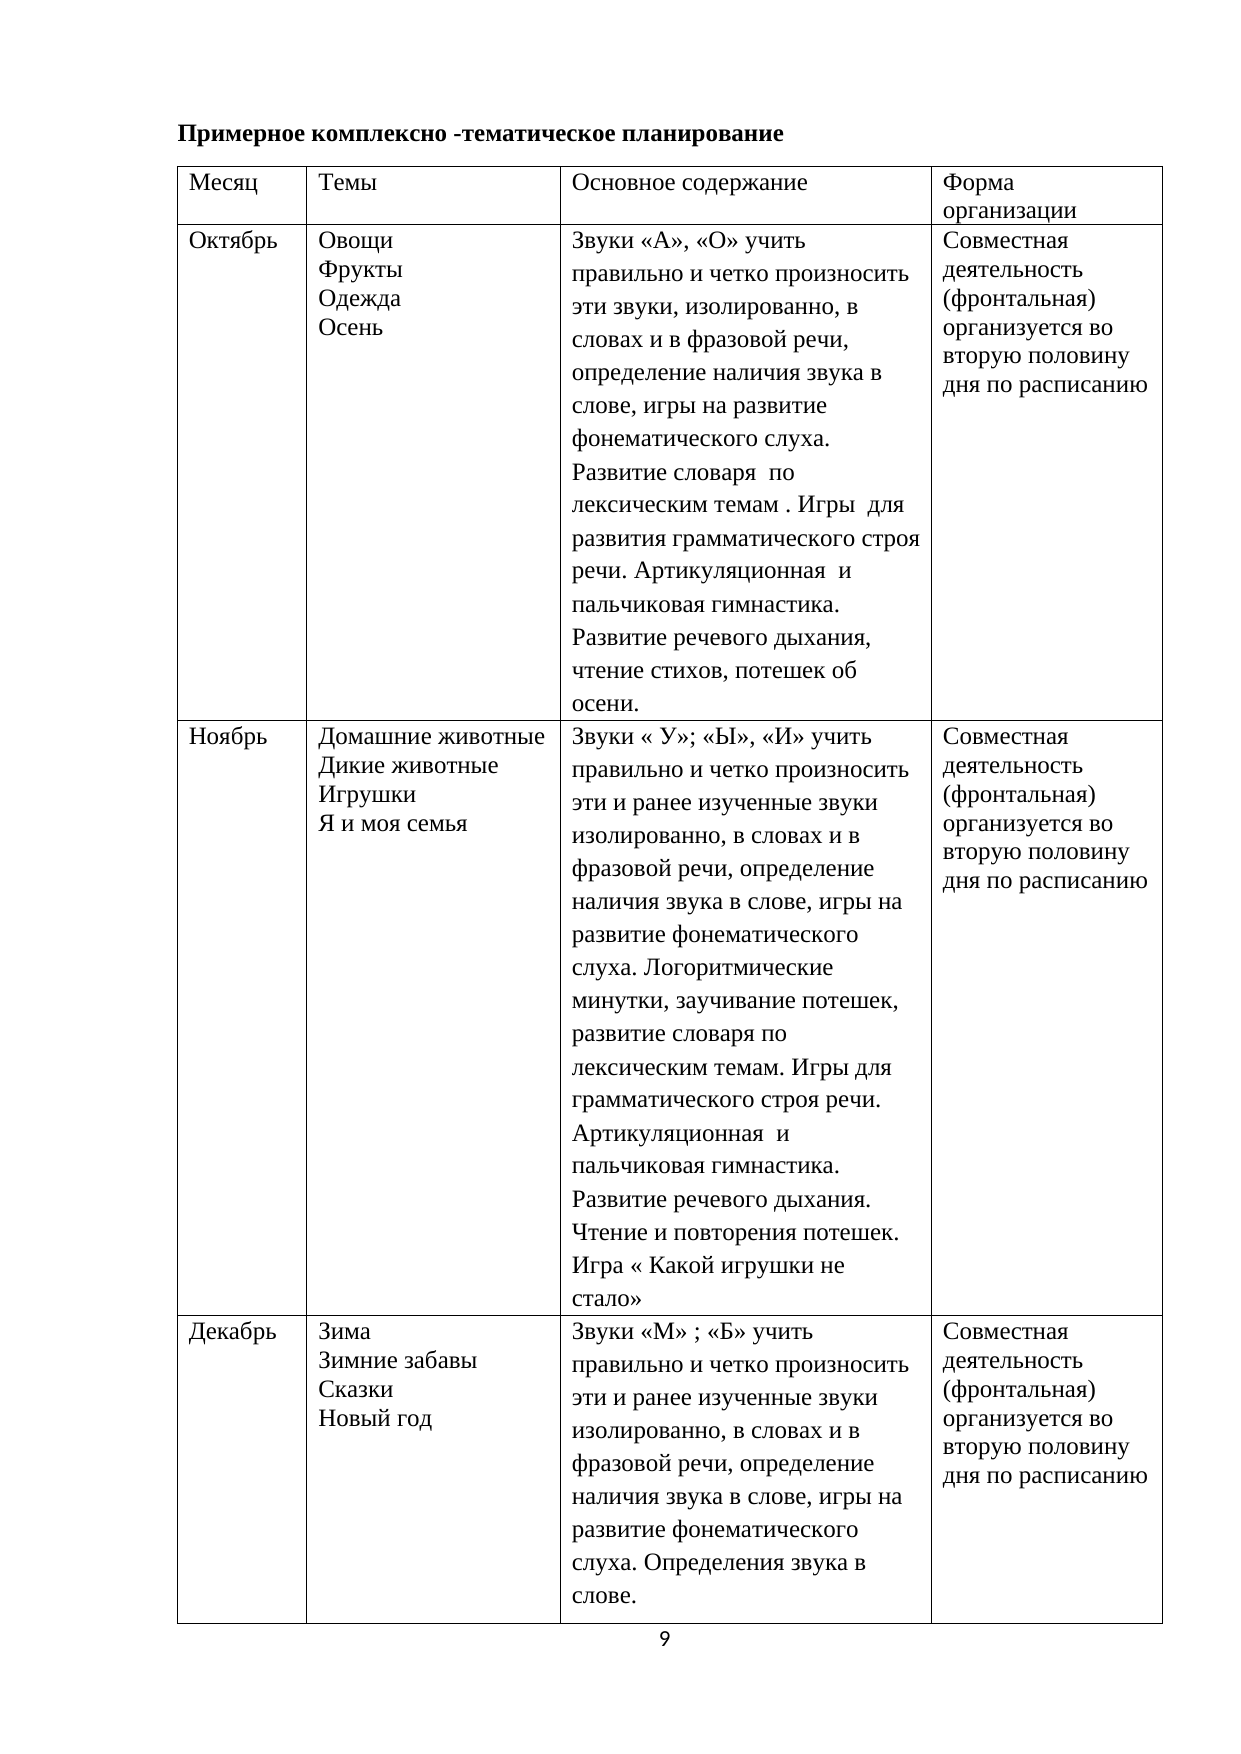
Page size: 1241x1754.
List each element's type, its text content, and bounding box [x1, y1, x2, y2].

table_header Темы [307, 167, 560, 224]
table_header Основное содержание [561, 167, 931, 224]
table_cell Звуки « У»; «Ы», «И» учить правильно и четко произносить эти и ранее изученные звуки изолированно, в словах и в фразовой речи, определение наличия звука в слове, игры на развитие фонематического слуха. Логоритмические минутки, заучивание потешек, развитие словаря по лексическим темам. Игры для грамматического строя речи. Артикуляционная и пальчиковая гимнастика. Развитие речевого дыхания. Чтение и повторения потешек. Игра « Какой игрушки не стало» [561, 721, 931, 1315]
table_cell Октябрь [178, 225, 306, 720]
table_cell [932, 1316, 1162, 1623]
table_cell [307, 1316, 560, 1623]
table_cell Овощи Фрукты Одежда Осень [307, 225, 560, 720]
table_header Форма организации [932, 167, 1162, 224]
table_cell Звуки «А», «О» учить правильно и четко произносить эти звуки, изолированно, в словах и в фразовой речи, определение наличия звука в слове, игры на развитие фонематического слуха. Развитие словаря по лексическим темам . Игры для развития грамматического строя речи. Артикуляционная и пальчиковая гимнастика. Развитие речевого дыхания, чтение стихов, потешек об осени. [561, 225, 931, 720]
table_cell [561, 1316, 931, 1623]
text Примерное комплексно -тематическое планирование [177, 118, 1152, 147]
table_cell Декабрь [178, 1316, 306, 1623]
table_cell Домашние животные Дикие животные Игрушки Я и моя семья [307, 721, 560, 1315]
table_cell Совместная деятельность (фронтальная) организуется во вторую половину дня по расписанию [932, 225, 1162, 720]
table_cell Ноябрь [178, 721, 306, 1315]
table_header Месяц [178, 167, 306, 224]
table_cell Совместная деятельность (фронтальная) организуется во вторую половину дня по расписанию [932, 721, 1162, 1315]
